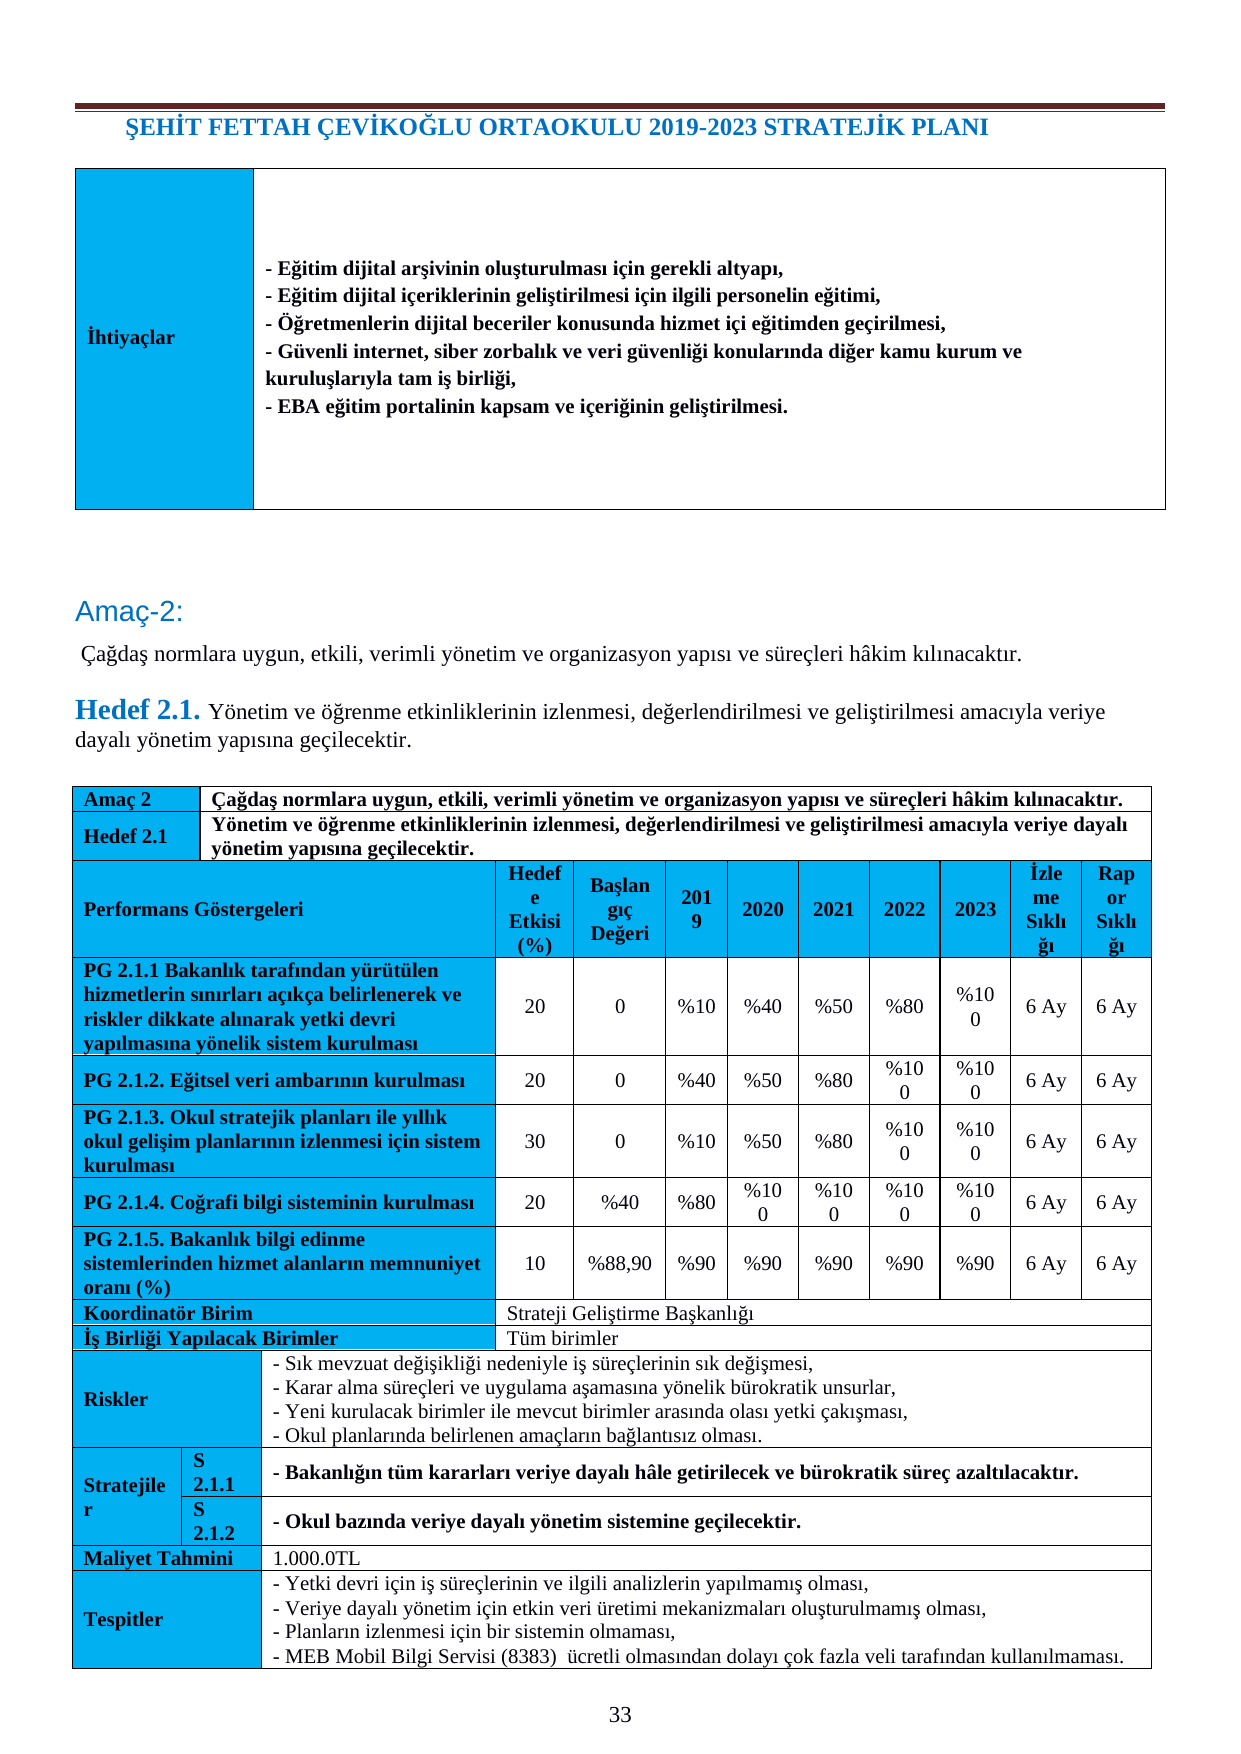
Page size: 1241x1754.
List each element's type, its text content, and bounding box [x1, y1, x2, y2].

table_cell - Yetki devri için iş süreçlerinin ve ilgili analizlerin yapılmamış olması, - Veriye dayalı yönetim için etkin veri üretimi mekanizmaları oluşturulmamış olması, - Planların izlenmesi için bir sistemin olmaması, - MEB Mobil Bilgi Servisi (8383) ücretli olmasından dolayı çok fazla veli tarafından kullanılmaması. [262, 1571, 1151, 1668]
table_cell Başlangıç Değeri [574, 861, 665, 957]
table_cell 6 Ay [1011, 958, 1081, 1054]
table_cell Hedefe Etkisi (%) [496, 861, 573, 957]
table_cell %80 [666, 1178, 727, 1226]
table_cell 30 [496, 1105, 573, 1177]
table_cell 10 [496, 1227, 573, 1299]
table_cell %80 [799, 1056, 869, 1104]
table_cell - Sık mevzuat değişikliği nedeniyle iş süreçlerinin sık değişmesi, - Karar alma süreçleri ve uygulama aşamasına yönelik bürokratik unsurlar, - Yeni kurulacak birimler ile mevcut birimler arasında olası yetki çakışması, - Okul planlarında belirlenen amaçların bağlantısız olması. [262, 1351, 1151, 1447]
table_cell %40 [728, 958, 798, 1054]
table_cell %100 [870, 1056, 939, 1104]
table_cell Yönetim ve öğrenme etkinliklerinin izlenmesi, değerlendirilmesi ve geliştirilmesi amacıyla veriye dayalı yönetim yapısına geçilecektir. [201, 812, 1151, 860]
table_cell 6 Ay [1011, 1105, 1081, 1177]
table_cell %90 [870, 1227, 939, 1299]
table_cell %80 [799, 1105, 869, 1177]
table_cell 2022 [870, 861, 939, 957]
table_cell S 2.1.1 [182, 1448, 261, 1496]
table_cell Strateji Geliştirme Başkanlığı [496, 1300, 1151, 1324]
table_cell İş Birliği Yapılacak Birimler [73, 1326, 495, 1349]
table_cell %40 [666, 1056, 727, 1104]
table_cell %100 [870, 1178, 939, 1226]
table_cell Stratejiler [73, 1448, 181, 1545]
table_cell %40 [574, 1178, 665, 1226]
table_cell %10 [666, 958, 727, 1054]
table_cell 6 Ay [1082, 1105, 1151, 1177]
table_cell Tüm birimler [496, 1326, 1151, 1349]
table_cell 6 Ay [1082, 1227, 1151, 1299]
table_cell %90 [941, 1227, 1010, 1299]
table_cell %100 [728, 1178, 798, 1226]
table_cell PG 2.1.1 Bakanlık tarafından yürütülen hizmetlerin sınırları açıkça belirlenerek ve riskler dikkate alınarak yetki devri yapılmasına yönelik sistem kurulması [73, 958, 495, 1054]
table_cell Tespitler [73, 1571, 261, 1668]
table_header Amaç 2 [73, 787, 199, 811]
table_cell %90 [728, 1227, 798, 1299]
table_cell 20 [496, 1178, 573, 1226]
table_cell PG 2.1.4. Coğrafi bilgi sisteminin kurulması [73, 1178, 495, 1226]
table_cell 2021 [799, 861, 869, 957]
table_cell Koordinatör Birim [73, 1300, 495, 1324]
table_cell %100 [941, 1105, 1010, 1177]
table_cell PG 2.1.5. Bakanlık bilgi edinme sistemlerinden hizmet alanların memnuniyet oranı (%) [73, 1227, 495, 1299]
table_cell - Bakanlığın tüm kararları veriye dayalı hâle getirilecek ve bürokratik süreç azaltılacaktır. [262, 1448, 1151, 1496]
table_cell Riskler [73, 1351, 261, 1447]
table_cell İhtiyaçlar [76, 169, 253, 509]
table_cell 0 [574, 958, 665, 1054]
table_cell 2019 [666, 861, 727, 957]
table_cell 6 Ay [1082, 958, 1151, 1054]
table_cell Performans Göstergeleri [73, 861, 495, 957]
table_cell - Eğitim dijital arşivinin oluşturulması için gerekli altyapı, - Eğitim dijital içeriklerinin geliştirilmesi için ilgili personelin eğitimi, - Öğretmenlerin dijital beceriler konusunda hizmet içi eğitimden geçirilmesi, - Güvenli internet, siber zorbalık ve veri güvenliği konularında diğer kamu kurum ve kuruluşlarıyla tam iş birliği, - EBA eğitim portalinin kapsam ve içeriğinin geliştirilmesi. [254, 169, 1165, 509]
table_cell 0 [574, 1056, 665, 1104]
table_cell 6 Ay [1011, 1178, 1081, 1226]
table_cell %50 [728, 1056, 798, 1104]
table_cell 6 Ay [1082, 1178, 1151, 1226]
table_cell Hedef 2.1 [73, 812, 199, 860]
table_cell 6 Ay [1011, 1056, 1081, 1104]
table_cell 0 [574, 1105, 665, 1177]
table_cell Maliyet Tahmini [73, 1546, 261, 1570]
table_cell %50 [799, 958, 869, 1054]
table_cell %100 [941, 1056, 1010, 1104]
table_cell 20 [496, 1056, 573, 1104]
table_cell %10 [666, 1105, 727, 1177]
table_cell %100 [799, 1178, 869, 1226]
table_cell 2023 [941, 861, 1010, 957]
table_cell 6 Ay [1011, 1227, 1081, 1299]
table_cell %100 [941, 958, 1010, 1054]
table_cell 6 Ay [1082, 1056, 1151, 1104]
table_cell - Okul bazında veriye dayalı yönetim sistemine geçilecektir. [262, 1497, 1151, 1545]
table_cell PG 2.1.3. Okul stratejik planları ile yıllık okul gelişim planlarının izlenmesi için sistem kurulması [73, 1105, 495, 1177]
table_cell PG 2.1.2. Eğitsel veri ambarının kurulması [73, 1056, 495, 1104]
table_cell %50 [728, 1105, 798, 1177]
table_cell %100 [870, 1105, 939, 1177]
text Çağdaş normlara uygun, etkili, verimli yönetim ve organizasyon yapısı ve süreçleri hâkim kılınacaktır. [75, 639, 1165, 666]
table_cell S 2.1.2 [182, 1497, 261, 1545]
table_cell 2020 [728, 861, 798, 957]
table_cell %90 [799, 1227, 869, 1299]
table_cell %80 [870, 958, 939, 1054]
table_cell Rapor Sıklığı [1082, 861, 1151, 957]
table_header Çağdaş normlara uygun, etkili, verimli yönetim ve organizasyon yapısı ve süreçleri hâkim kılınacaktır. [201, 787, 1151, 811]
table_cell 20 [496, 958, 573, 1054]
subtitle Amaç-2: [75, 593, 1165, 627]
table_cell %88,90 [574, 1227, 665, 1299]
table_cell İzleme Sıklığı [1011, 861, 1081, 957]
text Hedef 2.1. Yönetim ve öğrenme etkinliklerinin izlenmesi, değerlendirilmesi ve geliştirilmesi amacıyla veriye dayalı yönetim yapısına geçilecektir. [75, 692, 1165, 752]
table_cell %90 [666, 1227, 727, 1299]
table_cell 1.000.0TL [262, 1546, 1151, 1570]
table_cell %100 [941, 1178, 1010, 1226]
